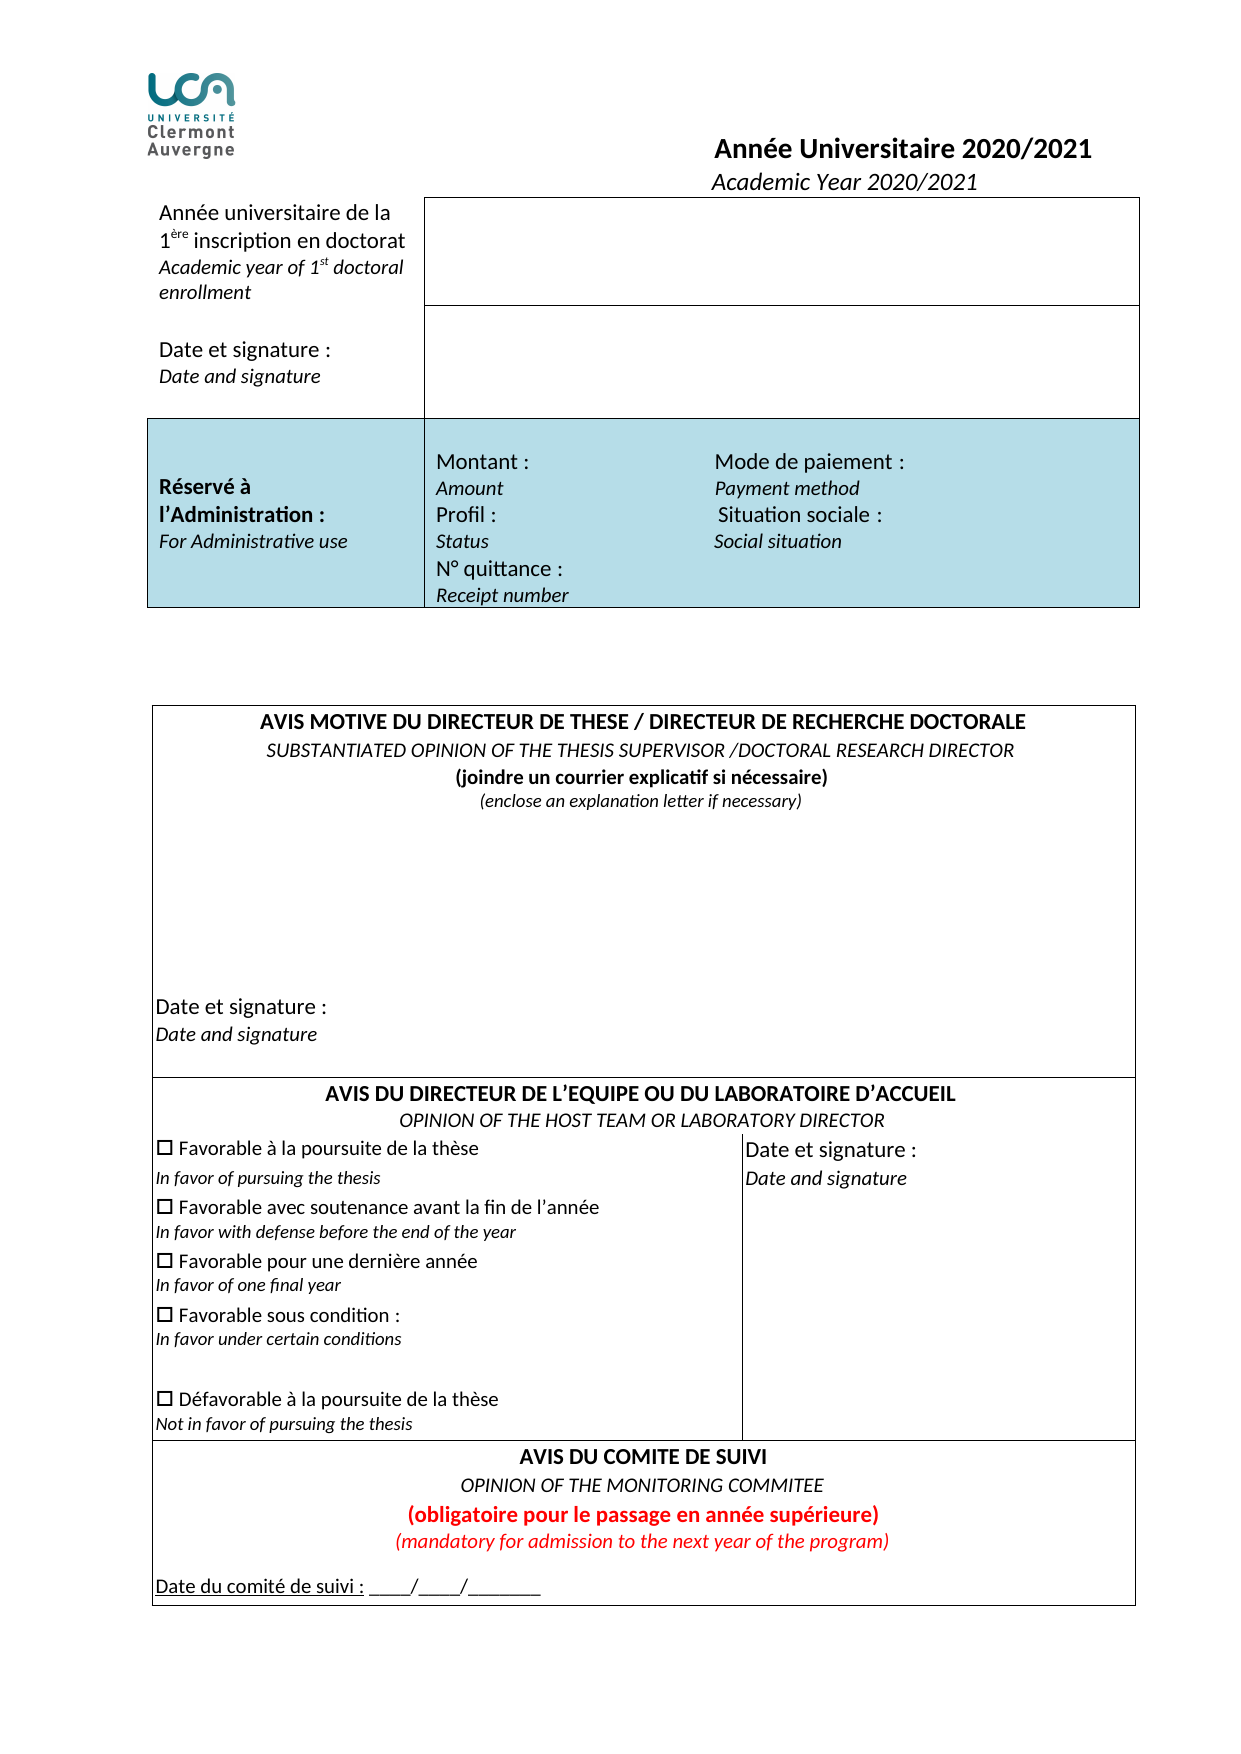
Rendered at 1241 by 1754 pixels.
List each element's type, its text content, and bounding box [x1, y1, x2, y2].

table_header AVIS MOTIVE DU DIRECTEUR DE THESE / DIRECTEUR DE RECHERCHE DOCTORALE SUBSTANTIATED OPINION OF THE THESIS SUPERVISOR /DOCTORAL RESEARCH DIRECTOR (joindre un courrier explicatif si nécessaire) (enclose an explanation letter if necessary) Date et signature : Date and signature [153, 706, 1135, 1077]
table_cell Date et signature : Date and signature [148, 305, 424, 418]
table_cell [425, 306, 1139, 418]
table_cell Favorable à la poursuite de la thèse In favor of pursuing the thesis Favorable avec soutenance avant la fin de l’année In favor with defense before the end of the year Favorable pour une dernière année In favor of one final year Favorable sous condition : In favor under certain conditions Défavorable à la poursuite de la thèse Not in favor of pursuing the thesis [153, 1134, 742, 1440]
picture [147, 73, 236, 159]
table_cell Réservé à l’Administration : For Administrative use [148, 419, 424, 607]
table_cell [425, 198, 1139, 305]
table_cell AVIS DU DIRECTEUR DE L’EQUIPE OU DU LABORATOIRE D’ACCUEIL OPINION OF THE HOST TEAM OR LABORATORY DIRECTOR [153, 1078, 1135, 1134]
table_cell Montant : Mode de paiement : Amount Payment method Profil : Situation sociale : Status Social situation N° quittance : Receipt number [425, 419, 1139, 607]
table_cell Date et signature : Date and signature [743, 1134, 1135, 1440]
table_cell Année universitaire de la 1ère inscription en doctorat Academic year of 1st doctoral enrollment [148, 197, 424, 305]
